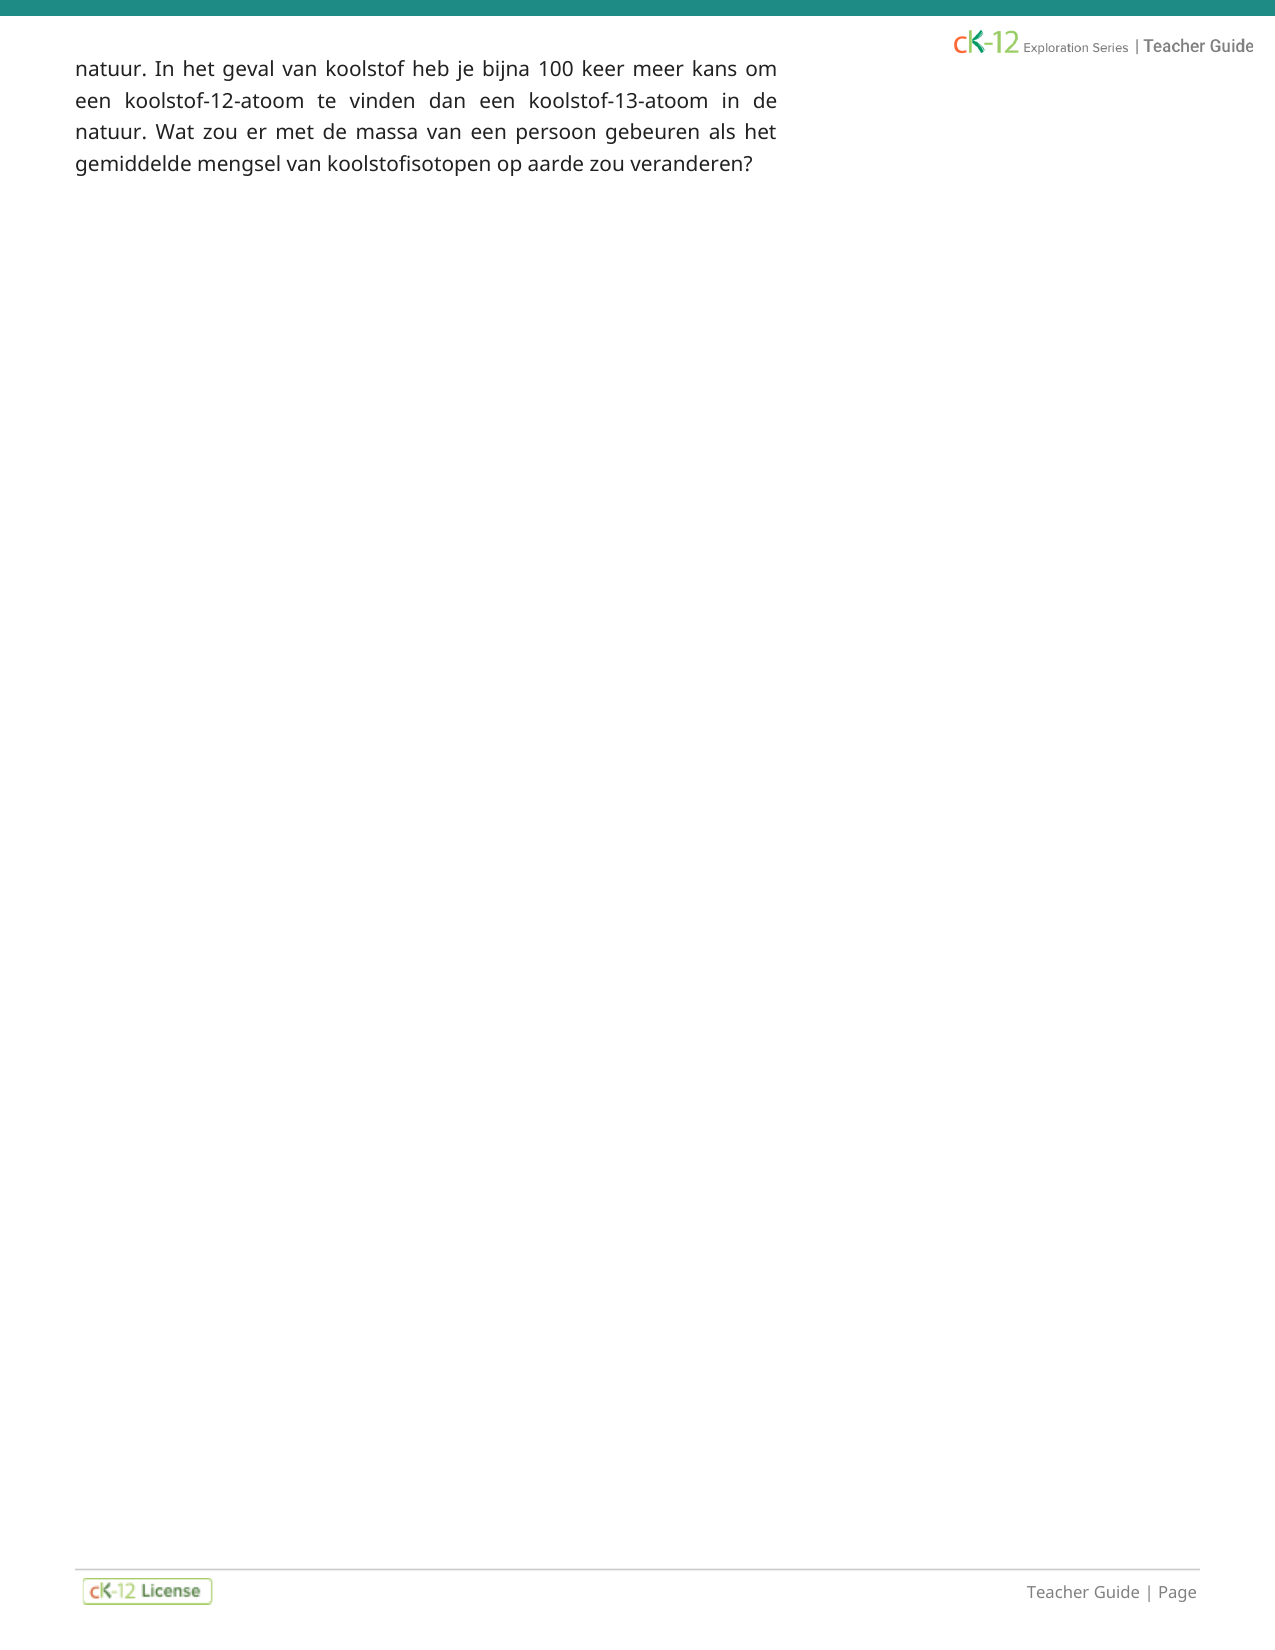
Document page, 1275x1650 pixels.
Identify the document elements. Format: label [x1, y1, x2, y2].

picture [0, 0, 1275, 16]
picture [953, 29, 1254, 55]
text [75, 54, 778, 177]
picture [82, 1578, 213, 1605]
